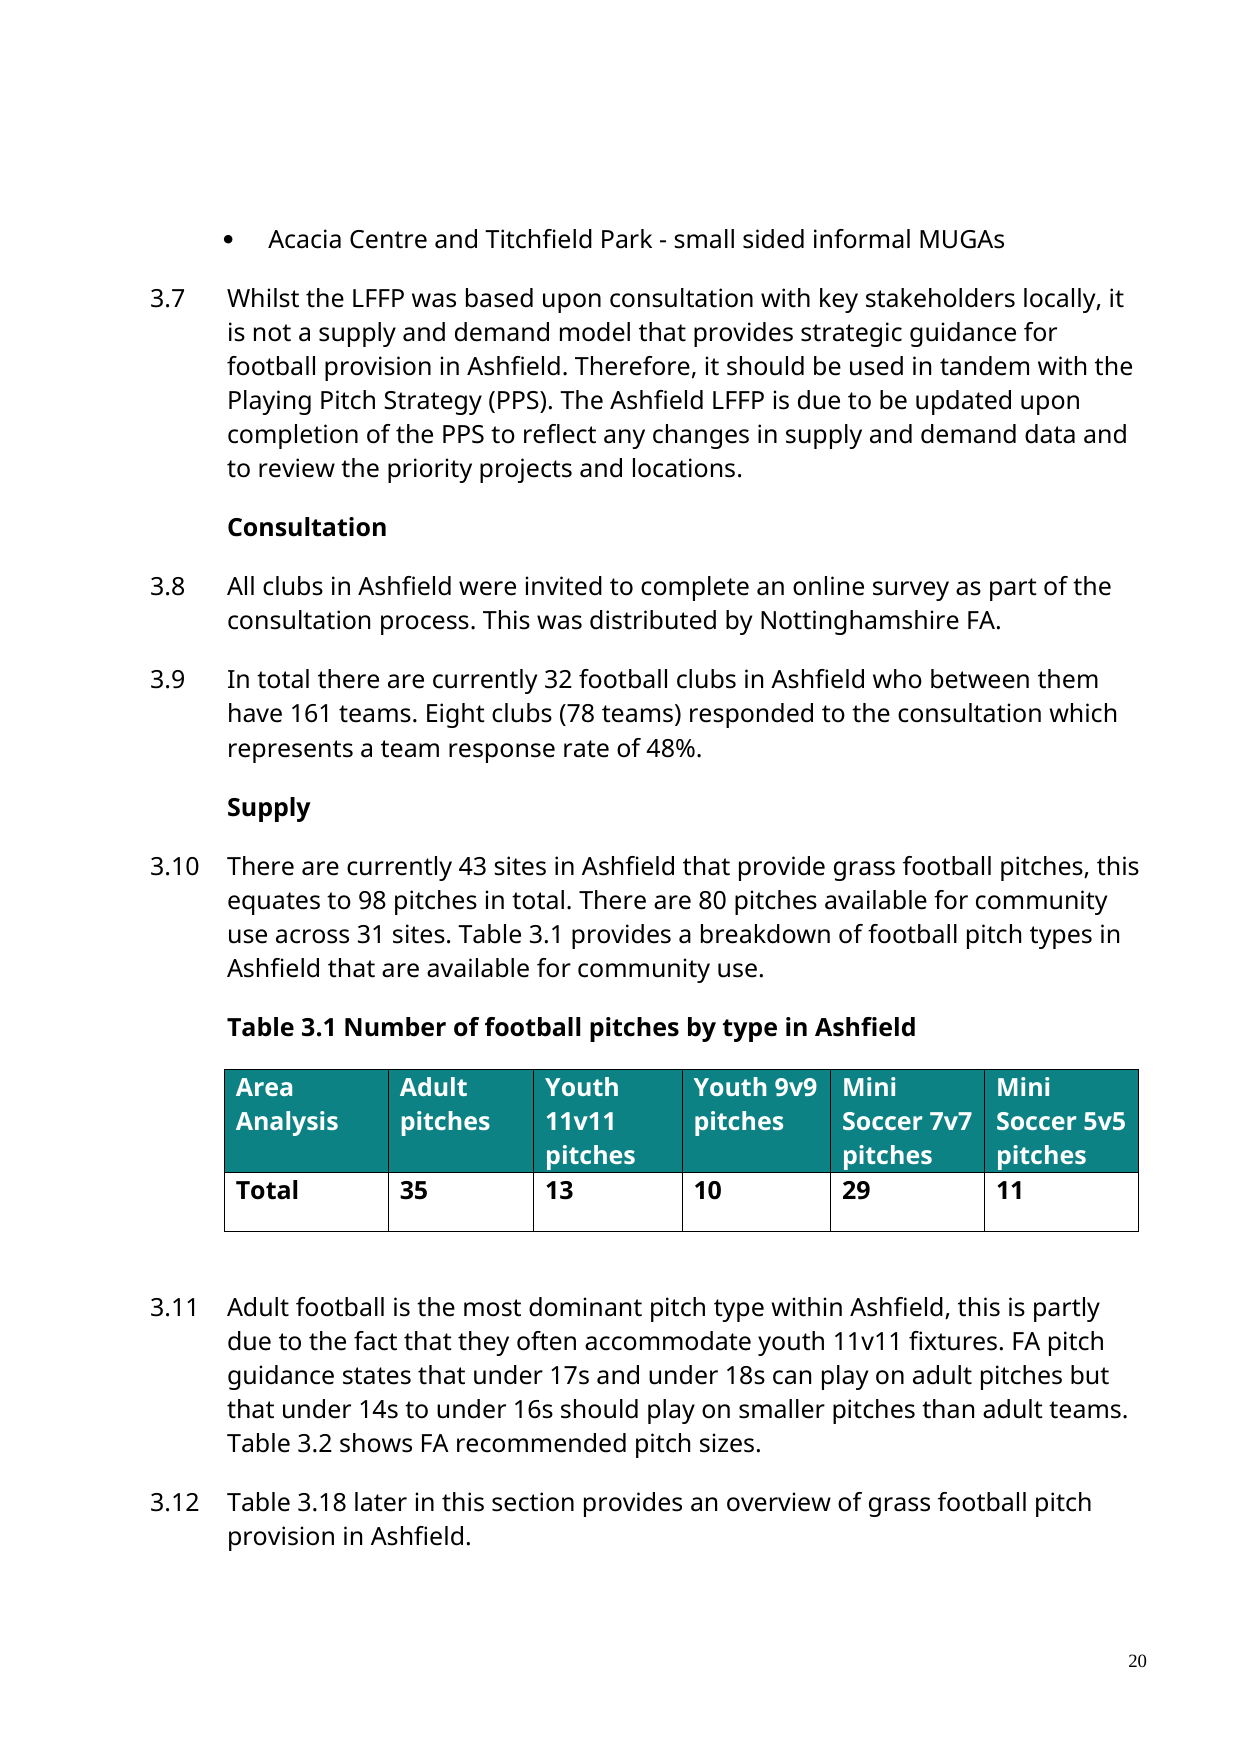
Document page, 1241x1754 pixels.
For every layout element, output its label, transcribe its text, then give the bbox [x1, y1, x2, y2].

text There are currently 43 sites in Ashfield that provide grass football pitches, this equates to 98 pitches in total. There are 80 pitches available for community use across 31 sites. Table 3.1 provides a breakdown of football pitch types in Ashfield that are available for community use. [150, 848, 1146, 984]
subtitle Table 3.1 Number of football pitches by type in Ashfield [227, 1009, 1146, 1044]
table_cell 13 [534, 1173, 682, 1231]
table_header Youth 11v11 pitches [534, 1070, 682, 1172]
table_cell 29 [831, 1173, 984, 1231]
text Table 3.18 later in this section provides an overview of grass football pitch provision in Ashfield. [150, 1485, 1146, 1553]
table_cell 35 [389, 1173, 533, 1231]
table_cell Total [225, 1173, 388, 1231]
table_header Mini Soccer 5v5 pitches [985, 1070, 1138, 1172]
table_cell 10 [683, 1173, 830, 1231]
table_header Area Analysis [225, 1070, 388, 1172]
text Adult football is the most dominant pitch type within Ashfield, this is partly due to the fact that they often accommodate youth 11v11 fixtures. FA pitch guidance states that under 17s and under 18s can play on adult pitches but that under 14s to under 16s should play on smaller pitches than adult teams. Table 3.2 shows FA recommended pitch sizes. [150, 1289, 1146, 1460]
table_header Youth 9v9 pitches [683, 1070, 830, 1172]
subtitle Supply [227, 789, 1146, 823]
table_header Mini Soccer 7v7 pitches [831, 1070, 984, 1172]
list Acacia Centre and Titchfield Park - small sided informal MUGAs [224, 221, 1146, 256]
table_header Adult pitches [389, 1070, 533, 1172]
text All clubs in Ashfield were invited to complete an online survey as part of the consultation process. This was distributed by Nottinghamshire FA. [150, 569, 1146, 637]
subtitle Consultation [227, 510, 1146, 544]
table_cell 11 [985, 1173, 1138, 1231]
text Whilst the LFFP was based upon consultation with key stakeholders locally, it is not a supply and demand model that provides strategic guidance for football provision in Ashfield. Therefore, it should be used in tandem with the Playing Pitch Strategy (PPS). The Ashfield LFFP is due to be updated upon completion of the PPS to reflect any changes in supply and demand data and to review the priority projects and locations. [150, 281, 1146, 485]
text In total there are currently 32 football clubs in Ashfield who between them have 161 teams. Eight clubs (78 teams) responded to the consultation which represents a team response rate of 48%. [150, 662, 1146, 764]
